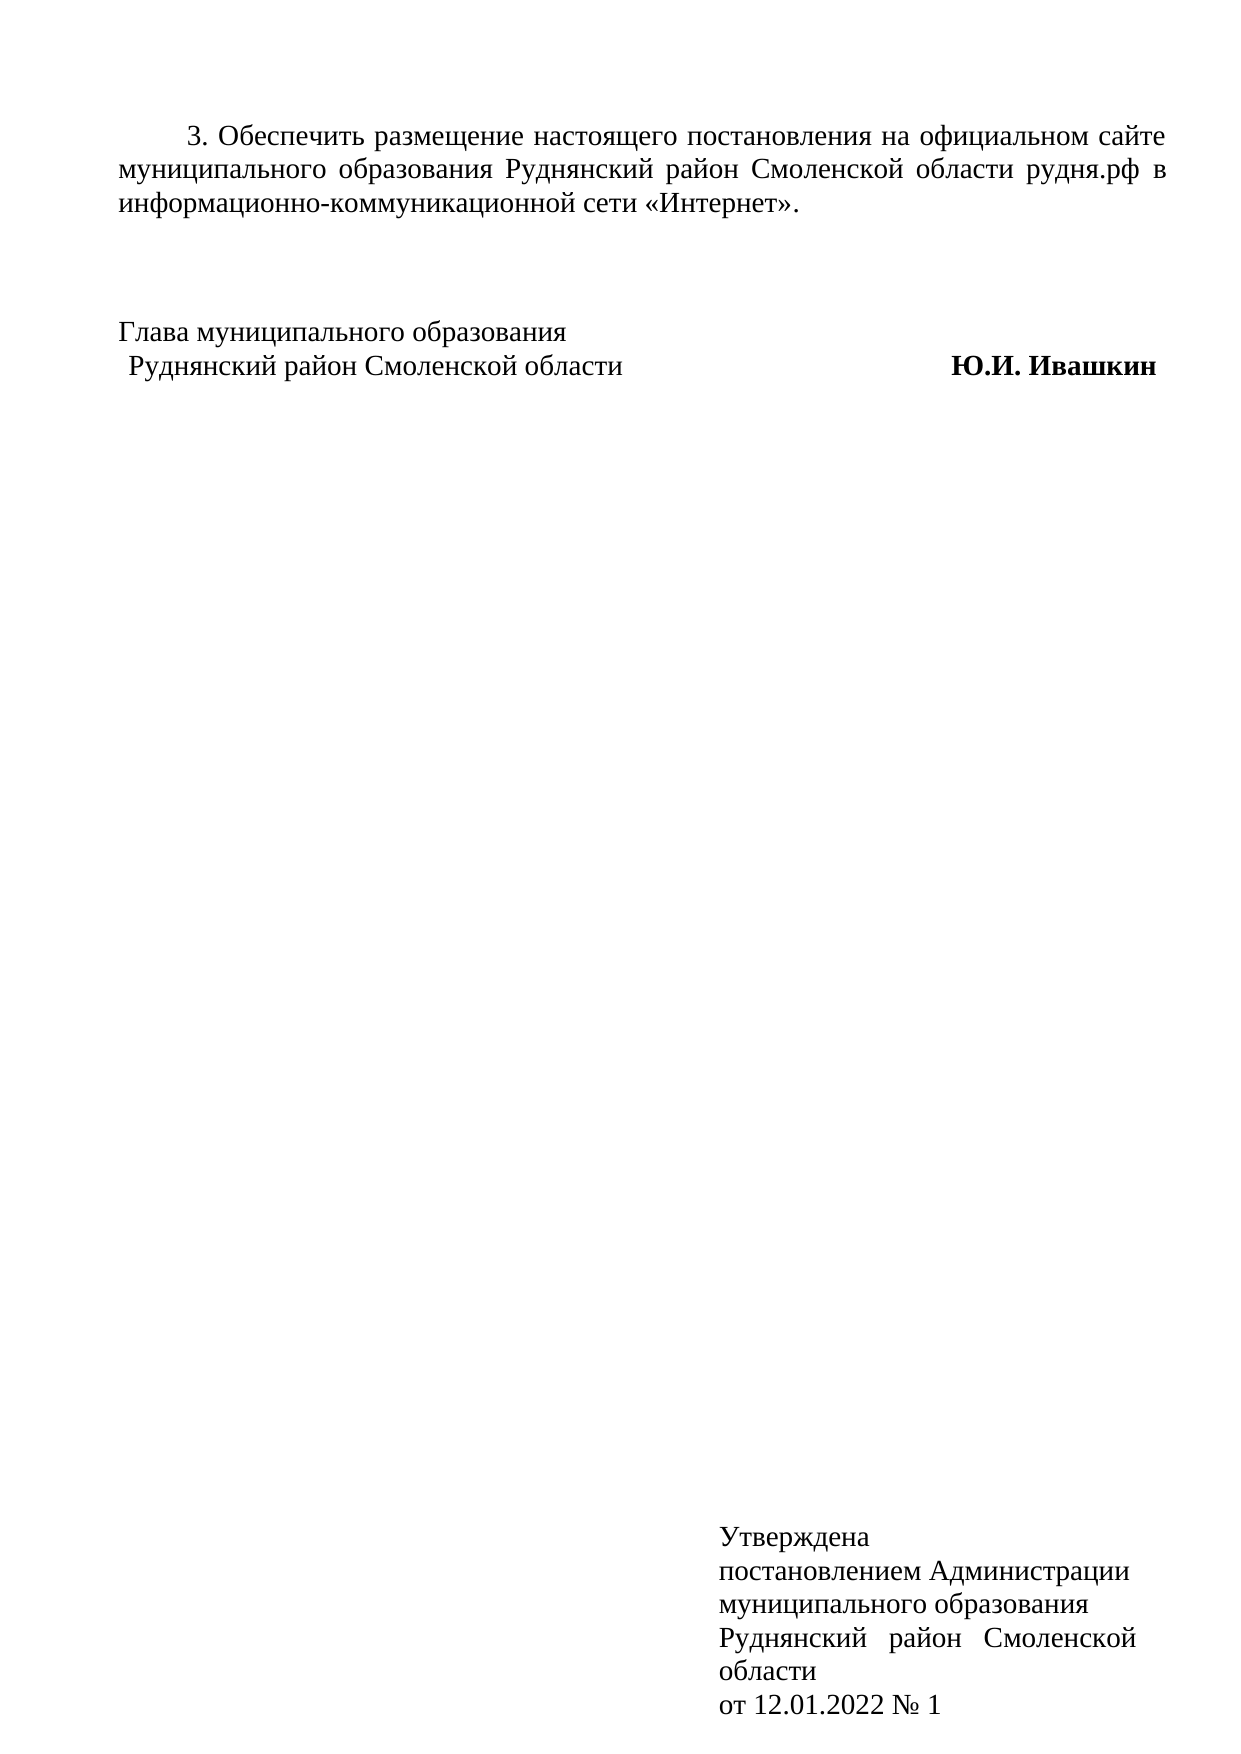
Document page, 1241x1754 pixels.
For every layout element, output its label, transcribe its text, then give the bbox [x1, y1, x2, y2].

text Глава муниципального образования [118, 314, 1167, 348]
text Руднянский район Смоленской области Ю.И. Ивашкин [118, 348, 1167, 382]
text 3. Обеспечить размещение настоящего постановления на официальном сайте муниципального образования Руднянский район Смоленской области рудня.рф в информационно-коммуникационной сети «Интернет». [118, 118, 1167, 219]
table_header Утверждена постановлением Администрации муниципального образования Руднянский район Смоленской области от 12.01.2022 № 1 [707, 1519, 1148, 1754]
